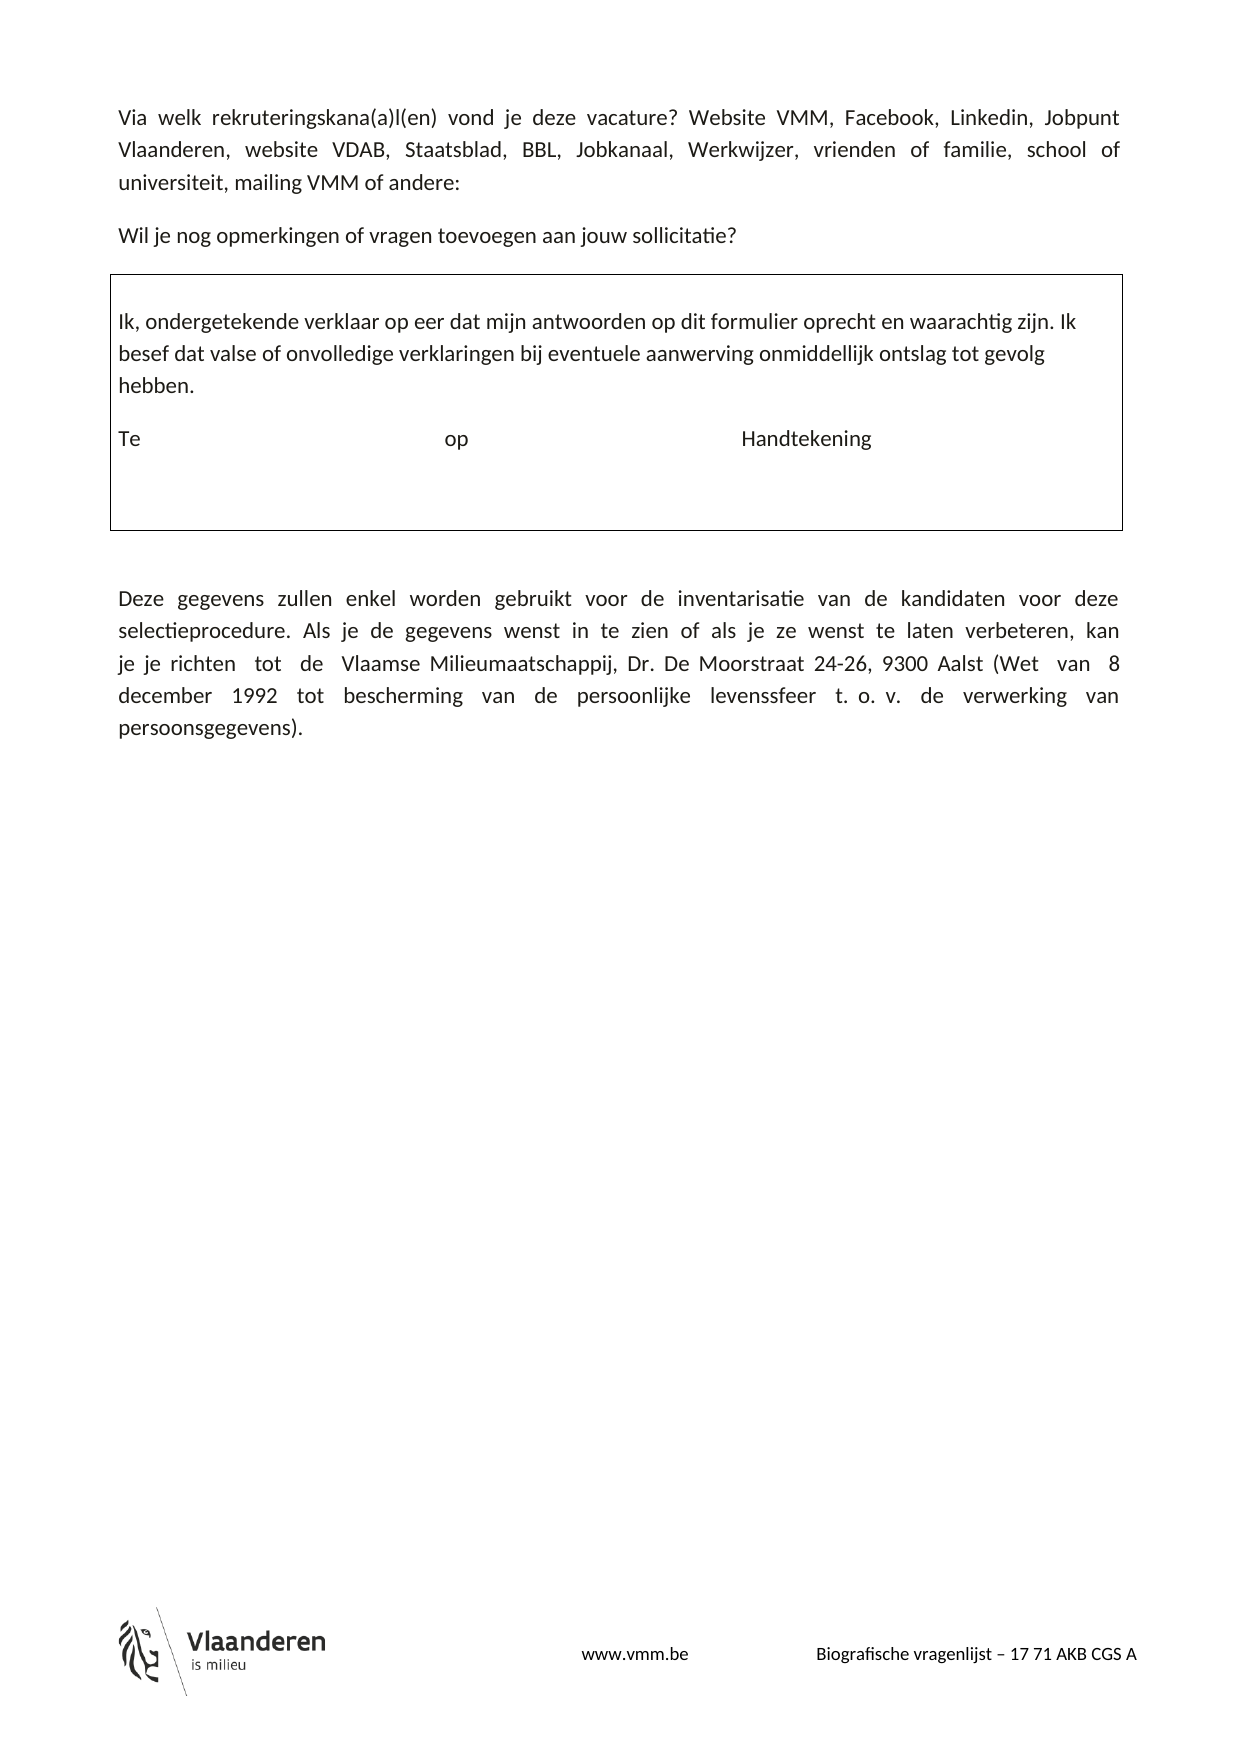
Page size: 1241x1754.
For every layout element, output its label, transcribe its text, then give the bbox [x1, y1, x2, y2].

picture [118, 1607, 325, 1696]
text Via welk rekruteringskana(a)l(en) vond je deze vacature? Website VMM, Facebook, Linkedin, Jobpunt Vlaanderen, website VDAB, Staatsblad, BBL, Jobkanaal, Werkwijzer, vrienden of familie, school of universiteit, mailing VMM of andere: [118, 103, 1122, 196]
table_header Ik, ondergetekende verklaar op eer dat mijn antwoorden op dit formulier oprecht en waarachtig zijn. Ik besef dat valse of onvolledige verklaringen bij eventuele aanwerving onmiddellijk ontslag tot gevolg hebben. Te op Handtekening [111, 275, 1122, 530]
text Wil je nog opmerkingen of vragen toevoegen aan jouw sollicitatie? [118, 221, 1152, 249]
text Deze gegevens zullen enkel worden gebruikt voor de inventarisatie van de kandidaten voor deze selectieprocedure. Als je de gegevens wenst in te zien of als je ze wenst te laten verbeteren, kan je je richten tot de Vlaamse Milieumaatschappij, Dr. De Moorstraat 24-26, 9300 Aalst (Wet van 8 december 1992 tot bescherming van de persoonlijke levenssfeer t. o. v. de verwerking van persoonsgegevens). [118, 584, 1122, 741]
